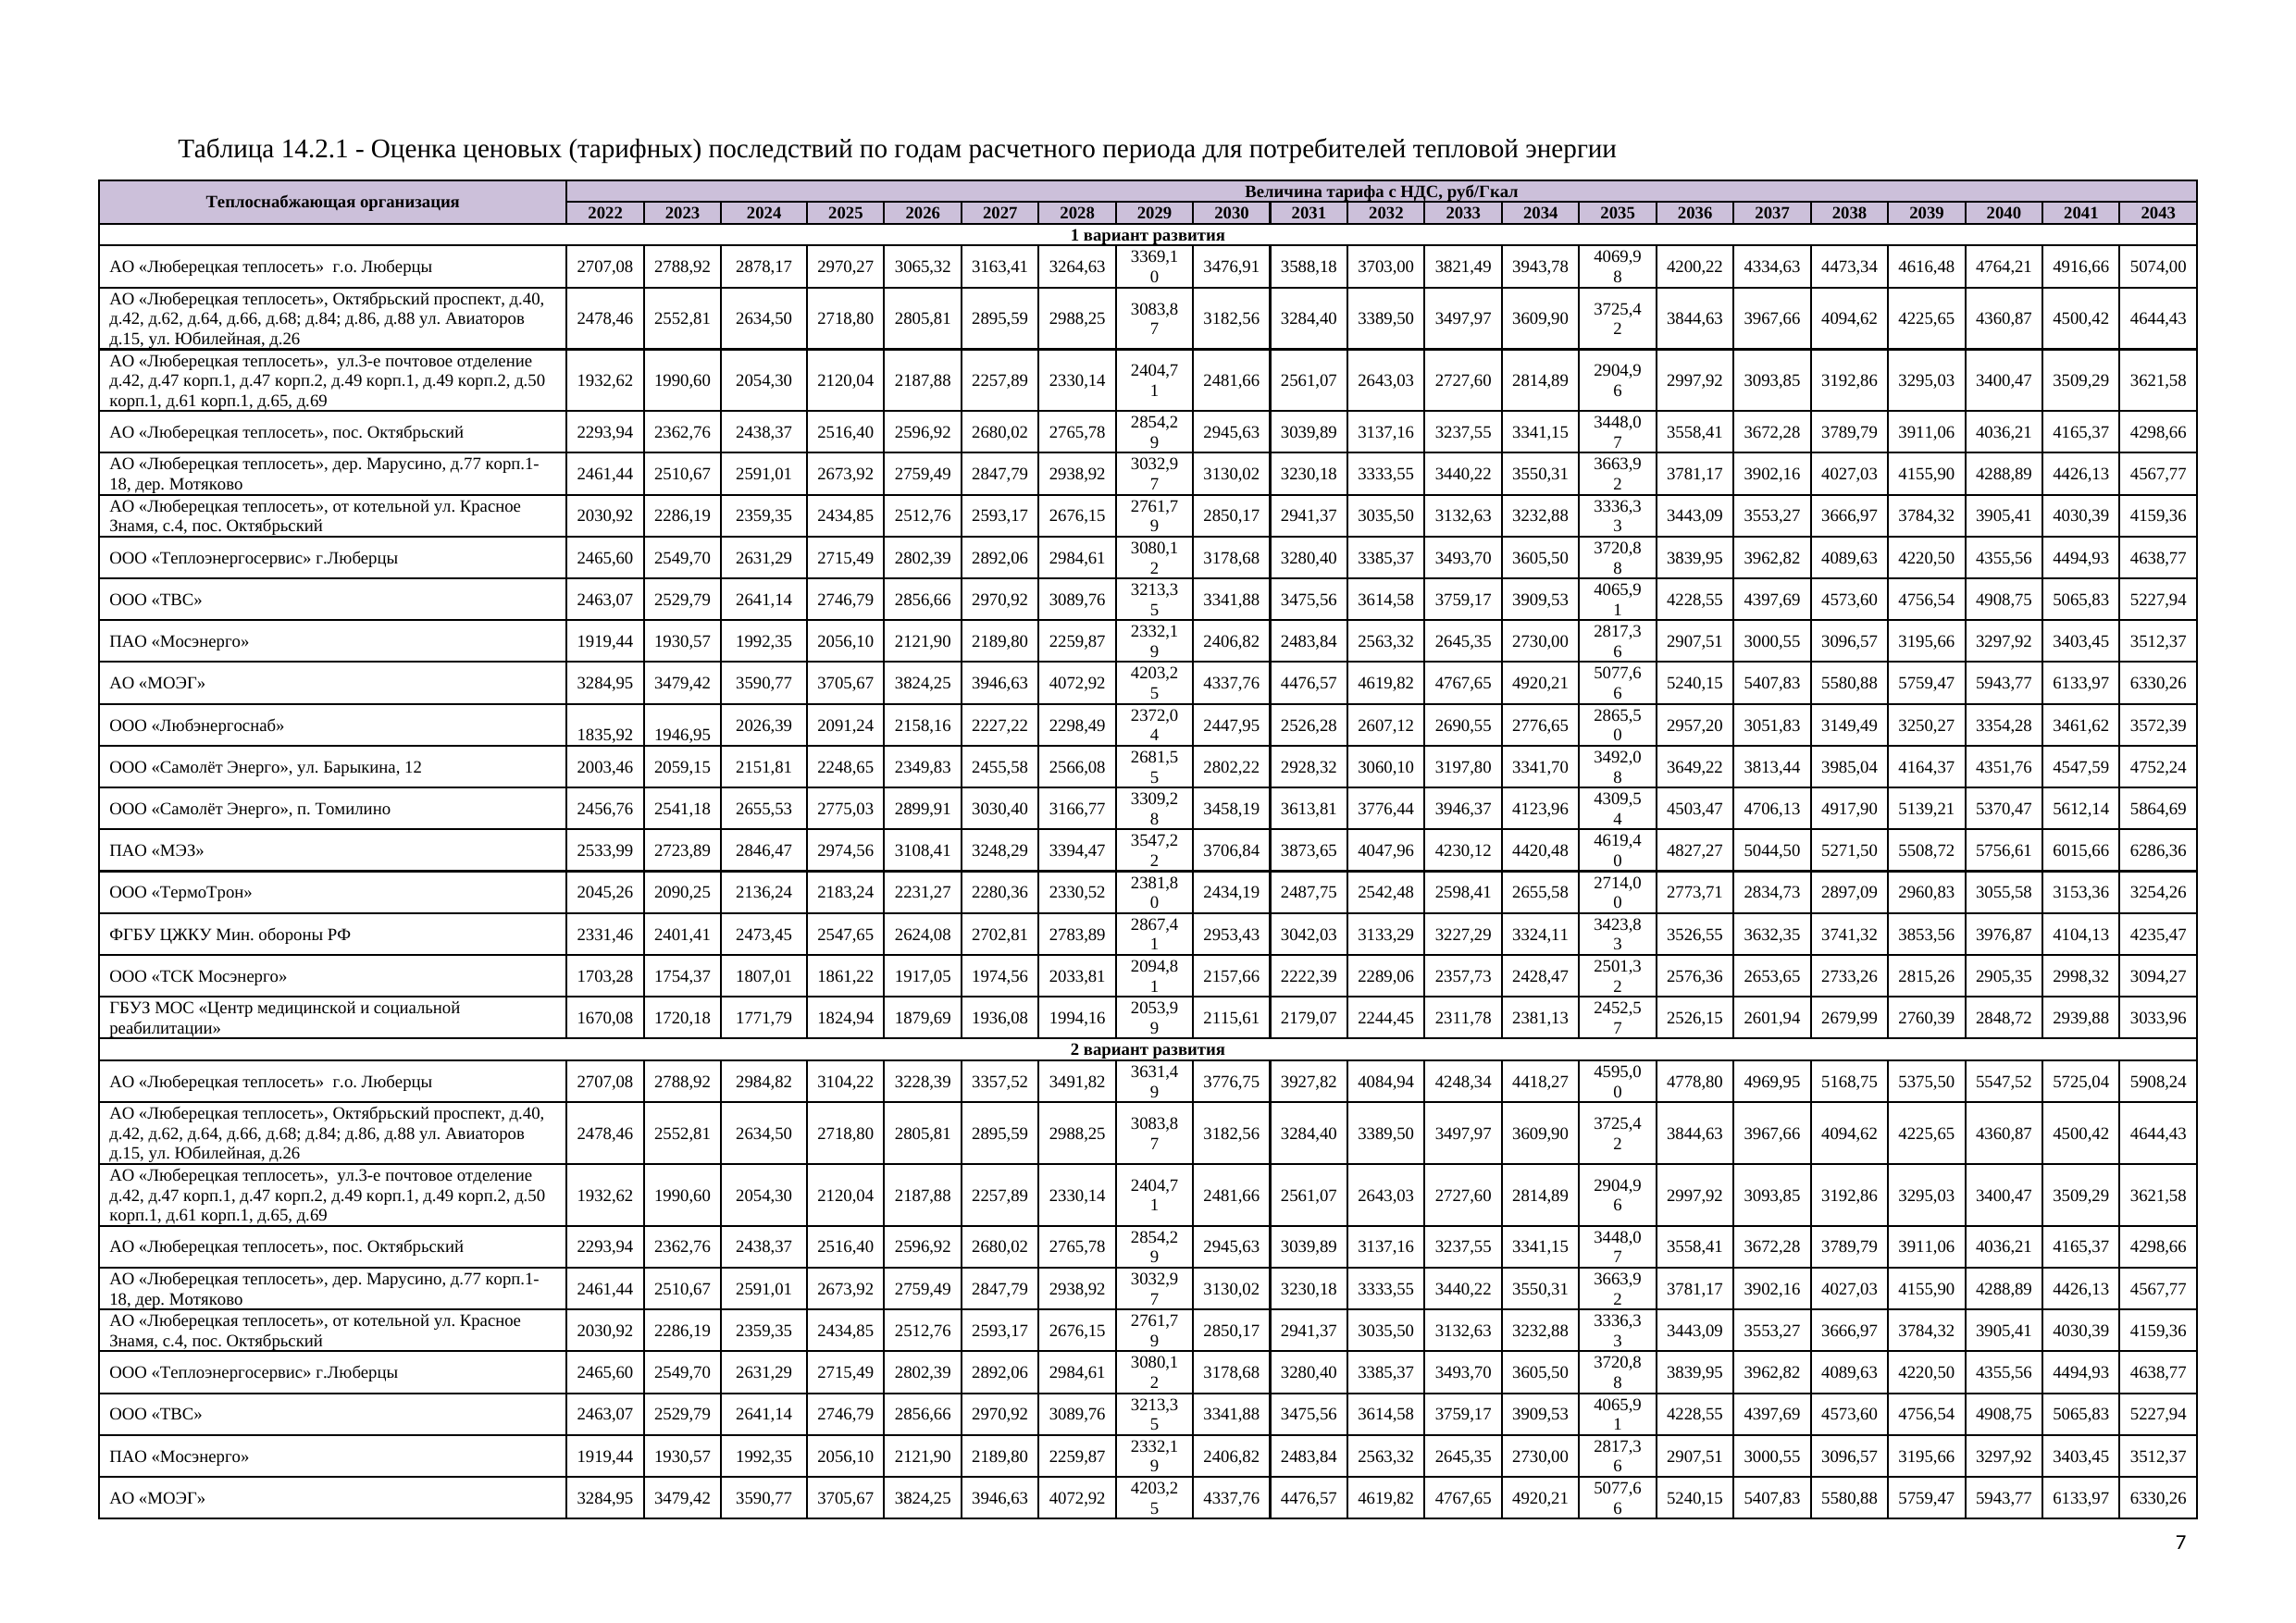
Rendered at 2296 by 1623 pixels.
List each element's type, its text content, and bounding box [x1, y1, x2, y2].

table_cell 3000,55 [1734, 621, 1810, 661]
table_cell 2552,81 [645, 1103, 720, 1163]
table_cell 3962,82 [1734, 1352, 1810, 1392]
table_cell 3759,17 [1425, 579, 1501, 619]
table_cell 2673,92 [808, 1269, 883, 1308]
table_cell 2406,82 [1194, 1436, 1269, 1476]
table_cell 2718,80 [808, 289, 883, 348]
table_cell 2120,04 [808, 1165, 883, 1225]
table_cell 2024 [722, 203, 806, 223]
table_cell ООО «ТермоТрон» [100, 873, 565, 912]
table_cell 2222,39 [1272, 956, 1347, 996]
table_cell 2941,37 [1272, 1310, 1347, 1350]
table_cell 2244,45 [1348, 997, 1423, 1037]
table_cell ООО «Самолёт Энерго», ул. Барыкина, 12 [100, 747, 565, 787]
table_cell 3232,88 [1503, 496, 1578, 536]
table_cell 2907,51 [1657, 621, 1732, 661]
table_header Величина тарифа с НДС, руб/Гкал [567, 181, 2196, 201]
table_cell 2805,81 [885, 289, 961, 348]
table_cell 4638,77 [2120, 1352, 2196, 1392]
table_cell 2596,92 [885, 412, 961, 452]
table_cell 2332,19 [1117, 1436, 1192, 1476]
table_cell 4036,21 [1967, 412, 2042, 452]
table_cell 2231,27 [885, 873, 961, 912]
table_cell 5065,83 [2043, 579, 2118, 619]
table_cell 2681,55 [1117, 747, 1192, 787]
table_cell 2259,87 [1039, 1436, 1115, 1476]
table_cell 3967,66 [1734, 1103, 1810, 1163]
table_cell 2802,22 [1194, 747, 1269, 787]
table_cell 3341,15 [1503, 412, 1578, 452]
table_cell 2512,76 [885, 496, 961, 536]
table_cell 1930,57 [645, 621, 720, 661]
table_cell 2381,13 [1503, 997, 1578, 1037]
table_cell 6133,97 [2043, 663, 2118, 702]
table_cell 4827,27 [1657, 830, 1732, 870]
table_cell 5077,66 [1580, 663, 1656, 702]
table_cell 3741,32 [1812, 914, 1887, 954]
table_cell 2984,61 [1039, 538, 1115, 577]
table_cell 3759,17 [1425, 1394, 1501, 1434]
table_cell 4573,60 [1812, 1394, 1887, 1434]
table_cell 3032,97 [1117, 453, 1192, 493]
table_cell 3905,41 [1967, 1310, 2042, 1350]
table_cell 3042,03 [1272, 914, 1347, 954]
table_cell 3839,95 [1657, 1352, 1732, 1392]
table_cell 2257,89 [962, 351, 1037, 410]
table_cell 3720,88 [1580, 538, 1656, 577]
table_cell 3400,47 [1967, 351, 2042, 410]
table_cell 2293,94 [567, 1227, 643, 1267]
table_cell 2026,39 [722, 705, 806, 745]
table_cell 3333,55 [1348, 453, 1423, 493]
table_cell 4159,36 [2120, 496, 2196, 536]
table_cell 2473,45 [722, 914, 806, 954]
table_cell 3853,56 [1889, 914, 1965, 954]
table_cell 3614,58 [1348, 1394, 1423, 1434]
table_cell 2727,60 [1425, 1165, 1501, 1225]
table_cell 4089,63 [1812, 538, 1887, 577]
table_cell 1932,62 [567, 351, 643, 410]
table_cell 3228,39 [885, 1061, 961, 1101]
table_cell 2854,29 [1117, 1227, 1192, 1267]
table_cell ПАО «Мосэнерго» [100, 1436, 565, 1476]
table_cell 3839,95 [1657, 538, 1732, 577]
table_cell 2730,00 [1503, 1436, 1578, 1476]
table_cell 2817,36 [1580, 621, 1656, 661]
table_cell 2030,92 [567, 496, 643, 536]
table_cell 2033,81 [1039, 956, 1115, 996]
table_cell 3776,75 [1194, 1061, 1269, 1101]
table_cell 2533,99 [567, 830, 643, 870]
table_cell 3060,10 [1348, 747, 1423, 787]
table_cell 5908,24 [2120, 1061, 2196, 1101]
table_cell 2788,92 [645, 246, 720, 286]
table_cell 3550,31 [1503, 1269, 1578, 1308]
table_cell 3213,35 [1117, 579, 1192, 619]
table_cell 2516,40 [808, 412, 883, 452]
table_cell 3137,16 [1348, 412, 1423, 452]
table_cell 2438,37 [722, 412, 806, 452]
table_cell 4165,37 [2043, 412, 2118, 452]
table_cell 3572,39 [2120, 705, 2196, 745]
table_cell 6133,97 [2043, 1478, 2118, 1518]
table_cell 4360,87 [1967, 289, 2042, 348]
table_cell 2746,79 [808, 1394, 883, 1434]
table_cell 2248,65 [808, 747, 883, 787]
table_cell 5580,88 [1812, 1478, 1887, 1518]
table_cell 2003,46 [567, 747, 643, 787]
table_cell 2381,80 [1117, 873, 1192, 912]
table_cell 2702,81 [962, 914, 1037, 954]
table_cell 4027,03 [1812, 1269, 1887, 1308]
table_cell 3280,40 [1272, 538, 1347, 577]
table_cell 2056,10 [808, 1436, 883, 1476]
table_cell 2311,78 [1425, 997, 1501, 1037]
table_cell 2516,40 [808, 1227, 883, 1267]
table_cell 2054,30 [722, 1165, 806, 1225]
table_cell 3784,32 [1889, 496, 1965, 536]
text Таблица 14.2.1 - Оценка ценовых (тарифных) последствий по годам расчетного периода для потребителей тепловой энергии [109, 132, 2186, 164]
table_cell 4420,48 [1503, 830, 1578, 870]
table_cell 2542,48 [1348, 873, 1423, 912]
table_cell 2563,32 [1348, 1436, 1423, 1476]
table_cell 3192,86 [1812, 1165, 1887, 1225]
table_cell 4426,13 [2043, 1269, 2118, 1308]
table_cell 3946,63 [962, 663, 1037, 702]
table_cell 2465,60 [567, 1352, 643, 1392]
table_cell 2526,15 [1657, 997, 1732, 1037]
table_cell 4644,43 [2120, 289, 2196, 348]
table_cell 5407,83 [1734, 663, 1810, 702]
table_cell 2805,81 [885, 1103, 961, 1163]
table_cell 4288,89 [1967, 1269, 2042, 1308]
table_cell 4619,82 [1348, 663, 1423, 702]
table_cell ООО «ТВС» [100, 579, 565, 619]
table_cell 5370,47 [1967, 788, 2042, 828]
table_cell 1703,28 [567, 956, 643, 996]
table_cell 2904,96 [1580, 351, 1656, 410]
table_cell 3909,53 [1503, 579, 1578, 619]
table_cell 3093,85 [1734, 1165, 1810, 1225]
table_cell 2022 [567, 203, 643, 223]
table_cell 4908,75 [1967, 1394, 2042, 1434]
table_cell 2928,32 [1272, 747, 1347, 787]
table_cell 2179,07 [1272, 997, 1347, 1037]
table_cell 4203,25 [1117, 1478, 1192, 1518]
table_cell 2028 [1039, 203, 1115, 223]
table_cell 4220,50 [1889, 538, 1965, 577]
table_cell 2359,35 [722, 1310, 806, 1350]
table_cell АО «Люберецкая теплосеть», ул.3-е почтовое отделение д.42, д.47 корп.1, д.47 корп.2, д.49 корп.1, д.49 корп.2, д.50 корп.1, д.61 корп.1, д.65, д.69 [100, 1165, 565, 1225]
table_cell 2624,08 [885, 914, 961, 954]
table_cell 4123,96 [1503, 788, 1578, 828]
table_cell 2187,88 [885, 1165, 961, 1225]
table_cell 3911,06 [1889, 412, 1965, 452]
table_cell 2673,92 [808, 453, 883, 493]
table_cell 3824,25 [885, 1478, 961, 1518]
table_cell 2591,01 [722, 453, 806, 493]
table_cell 1946,95 [645, 705, 720, 745]
table_cell 3448,07 [1580, 412, 1656, 452]
table_cell 5271,50 [1812, 830, 1887, 870]
table_cell 3663,92 [1580, 1269, 1656, 1308]
table_cell 4917,90 [1812, 788, 1887, 828]
table_cell 2854,29 [1117, 412, 1192, 452]
table_cell АО «Люберецкая теплосеть», Октябрьский проспект, д.40, д.42, д.62, д.64, д.66, д.68; д.84; д.86, д.88 ул. Авиаторов д.15, ул. Юбилейная, д.26 [100, 289, 565, 348]
table_cell 2023 [645, 203, 720, 223]
table_cell 3497,97 [1425, 289, 1501, 348]
table_cell 2953,43 [1194, 914, 1269, 954]
table_cell 5139,21 [1889, 788, 1965, 828]
table_cell 2776,65 [1503, 705, 1578, 745]
table_cell 3096,57 [1812, 621, 1887, 661]
table_cell 2121,90 [885, 1436, 961, 1476]
table_cell 3609,90 [1503, 1103, 1578, 1163]
table_cell 2938,92 [1039, 1269, 1115, 1308]
table_cell 3614,58 [1348, 579, 1423, 619]
table_cell 2634,50 [722, 1103, 806, 1163]
table_cell 2463,07 [567, 579, 643, 619]
table_cell 2027 [962, 203, 1037, 223]
table_cell 2115,61 [1194, 997, 1269, 1037]
table_cell 2330,14 [1039, 1165, 1115, 1225]
table_cell 2957,20 [1657, 705, 1732, 745]
table_cell 3089,76 [1039, 1394, 1115, 1434]
table_cell 2653,65 [1734, 956, 1810, 996]
table_cell 3197,80 [1425, 747, 1501, 787]
table_cell 5725,04 [2043, 1061, 2118, 1101]
table_cell 2760,39 [1889, 997, 1965, 1037]
table_cell 3789,79 [1812, 1227, 1887, 1267]
table_cell 2298,49 [1039, 705, 1115, 745]
table_cell 3295,03 [1889, 1165, 1965, 1225]
table_cell 3509,29 [2043, 351, 2118, 410]
table_cell 4476,57 [1272, 663, 1347, 702]
table_cell 4334,63 [1734, 246, 1810, 286]
table_cell 5407,83 [1734, 1478, 1810, 1518]
table_cell 4500,42 [2043, 1103, 2118, 1163]
table_cell 3509,29 [2043, 1165, 2118, 1225]
table_cell 3492,08 [1580, 747, 1656, 787]
table_cell 2945,63 [1194, 412, 1269, 452]
table_cell 3254,26 [2120, 873, 2196, 912]
table_cell 2030,92 [567, 1310, 643, 1350]
table_cell 2631,29 [722, 538, 806, 577]
table_cell 4426,13 [2043, 453, 2118, 493]
table_cell 2970,92 [962, 1394, 1037, 1434]
table_cell 2034 [1503, 203, 1578, 223]
table_cell 4084,94 [1348, 1061, 1423, 1101]
table_cell 4767,65 [1425, 1478, 1501, 1518]
table_cell 5612,14 [2043, 788, 2118, 828]
table_cell 2547,65 [808, 914, 883, 954]
table_cell 2481,66 [1194, 1165, 1269, 1225]
table_cell 3824,25 [885, 663, 961, 702]
table_cell 2461,44 [567, 453, 643, 493]
table_cell 2815,26 [1889, 956, 1965, 996]
table_cell 3163,41 [962, 246, 1037, 286]
table_cell 2510,67 [645, 1269, 720, 1308]
table_cell 2362,76 [645, 412, 720, 452]
table_cell 2026 [885, 203, 961, 223]
table_cell 3512,37 [2120, 1436, 2196, 1476]
table_cell ООО «ТСК Мосэнерго» [100, 956, 565, 996]
table_cell 3844,63 [1657, 289, 1732, 348]
table_cell 3297,92 [1967, 621, 2042, 661]
table_cell 4065,91 [1580, 579, 1656, 619]
table_cell 3443,09 [1657, 496, 1732, 536]
table_cell 5375,50 [1889, 1061, 1965, 1101]
table_cell 3613,81 [1272, 788, 1347, 828]
table_cell 3237,55 [1425, 412, 1501, 452]
table_cell 6330,26 [2120, 1478, 2196, 1518]
table_cell 3166,77 [1039, 788, 1115, 828]
table_cell 2552,81 [645, 289, 720, 348]
table_cell 2053,99 [1117, 997, 1192, 1037]
table_cell 1 вариант развития [100, 225, 2196, 244]
table_cell АО «Люберецкая теплосеть» г.о. Люберцы [100, 1061, 565, 1101]
table_cell 2834,73 [1734, 873, 1810, 912]
table_cell 3491,82 [1039, 1061, 1115, 1101]
table_cell 2939,88 [2043, 997, 2118, 1037]
table_cell 5580,88 [1812, 663, 1887, 702]
table_cell 2984,82 [722, 1061, 806, 1101]
table_cell 4764,21 [1967, 246, 2042, 286]
table_cell 5044,50 [1734, 830, 1810, 870]
table_cell 3403,45 [2043, 621, 2118, 661]
table_cell 2643,03 [1348, 351, 1423, 410]
table_cell 3035,50 [1348, 1310, 1423, 1350]
table_cell 3443,09 [1657, 1310, 1732, 1350]
table_cell ПАО «Мосэнерго» [100, 621, 565, 661]
table_cell 4036,21 [1967, 1227, 2042, 1267]
table_cell 2463,07 [567, 1394, 643, 1434]
table_cell 3083,87 [1117, 289, 1192, 348]
table_cell 5065,83 [2043, 1394, 2118, 1434]
table_cell 1932,62 [567, 1165, 643, 1225]
table_cell 2257,89 [962, 1165, 1037, 1225]
table_cell 3000,55 [1734, 1436, 1810, 1476]
table_cell 2904,96 [1580, 1165, 1656, 1225]
table_cell 3108,41 [885, 830, 961, 870]
table_cell 2941,37 [1272, 496, 1347, 536]
table_cell ФГБУ ЦЖКУ Мин. обороны РФ [100, 914, 565, 954]
table_cell 4418,27 [1503, 1061, 1578, 1101]
table_cell 3297,92 [1967, 1436, 2042, 1476]
table_cell 2997,92 [1657, 1165, 1732, 1225]
table_cell ООО «Теплоэнергосервис» г.Люберцы [100, 1352, 565, 1392]
table_cell 2846,47 [722, 830, 806, 870]
table_cell 2483,84 [1272, 621, 1347, 661]
table_cell 4288,89 [1967, 453, 2042, 493]
table_cell 5508,72 [1889, 830, 1965, 870]
table_cell 4638,77 [2120, 538, 2196, 577]
table_cell 4164,37 [1889, 747, 1965, 787]
table_cell 2037 [1734, 203, 1810, 223]
table_cell 4567,77 [2120, 453, 2196, 493]
table_cell 2680,02 [962, 1227, 1037, 1267]
table_cell 3493,70 [1425, 1352, 1501, 1392]
table_cell АО «Люберецкая теплосеть», ул.3-е почтовое отделение д.42, д.47 корп.1, д.47 корп.2, д.49 корп.1, д.49 корп.2, д.50 корп.1, д.61 корп.1, д.65, д.69 [100, 351, 565, 410]
table_cell 3631,49 [1117, 1061, 1192, 1101]
table_cell 4644,43 [2120, 1103, 2196, 1163]
table_cell 4072,92 [1039, 663, 1115, 702]
table_cell 2733,26 [1812, 956, 1887, 996]
table_cell 2765,78 [1039, 412, 1115, 452]
table_cell 2773,71 [1657, 873, 1732, 912]
table_cell 4337,76 [1194, 1478, 1269, 1518]
table_cell 2814,89 [1503, 1165, 1578, 1225]
table_cell 5547,52 [1967, 1061, 2042, 1101]
table_cell 3051,83 [1734, 705, 1810, 745]
table_cell 4203,25 [1117, 663, 1192, 702]
table_cell 3182,56 [1194, 1103, 1269, 1163]
table_cell 3333,55 [1348, 1269, 1423, 1308]
table_cell 2404,71 [1117, 1165, 1192, 1225]
table_cell 2718,80 [808, 1103, 883, 1163]
table_cell 2359,35 [722, 496, 806, 536]
table_cell 2607,12 [1348, 705, 1423, 745]
table_cell 2035 [1580, 203, 1656, 223]
table_cell 3093,85 [1734, 351, 1810, 410]
table_cell 3324,11 [1503, 914, 1578, 954]
table_cell 3781,17 [1657, 1269, 1732, 1308]
table_cell 4351,76 [1967, 747, 2042, 787]
table_cell 4155,90 [1889, 453, 1965, 493]
table_cell 4155,90 [1889, 1269, 1965, 1308]
table_cell 3104,22 [808, 1061, 883, 1101]
table_cell 1807,01 [722, 956, 806, 996]
table_cell 3632,35 [1734, 914, 1810, 954]
table_cell 4030,39 [2043, 496, 2118, 536]
table_cell 2775,03 [808, 788, 883, 828]
table_cell 3558,41 [1657, 1227, 1732, 1267]
table_cell 2330,52 [1039, 873, 1115, 912]
table_cell 3475,56 [1272, 579, 1347, 619]
table_cell 2090,25 [645, 873, 720, 912]
table_cell 4235,47 [2120, 914, 2196, 954]
table_cell 2280,36 [962, 873, 1037, 912]
table_cell 3967,66 [1734, 289, 1810, 348]
table_cell 2593,17 [962, 1310, 1037, 1350]
table_cell 4920,21 [1503, 663, 1578, 702]
table_cell 4473,34 [1812, 246, 1887, 286]
table_cell 4397,69 [1734, 579, 1810, 619]
table_cell 3479,42 [645, 1478, 720, 1518]
table_cell 2549,70 [645, 1352, 720, 1392]
table_cell 2561,07 [1272, 1165, 1347, 1225]
table_cell 2510,67 [645, 453, 720, 493]
table_cell 3149,49 [1812, 705, 1887, 745]
table_cell 3192,86 [1812, 351, 1887, 410]
table_cell 1861,22 [808, 956, 883, 996]
table_cell 4706,13 [1734, 788, 1810, 828]
table_cell 2404,71 [1117, 351, 1192, 410]
table_cell 2897,09 [1812, 873, 1887, 912]
table_cell 1930,57 [645, 1436, 720, 1476]
table_cell 4309,54 [1580, 788, 1656, 828]
table_cell 2814,89 [1503, 351, 1578, 410]
table_cell 3341,88 [1194, 1394, 1269, 1434]
table_cell 3284,40 [1272, 1103, 1347, 1163]
table_cell ООО «Самолёт Энерго», п. Томилино [100, 788, 565, 828]
table_cell 2878,17 [722, 246, 806, 286]
table_cell 3649,22 [1657, 747, 1732, 787]
table_cell 2465,60 [567, 538, 643, 577]
table_cell 3230,18 [1272, 1269, 1347, 1308]
table_cell 1992,35 [722, 1436, 806, 1476]
table_cell АО «Люберецкая теплосеть» г.о. Люберцы [100, 246, 565, 286]
table_cell 4230,12 [1425, 830, 1501, 870]
table_cell 4969,95 [1734, 1061, 1810, 1101]
table_cell 2025 [808, 203, 883, 223]
table_cell 2455,58 [962, 747, 1037, 787]
table_cell 2761,79 [1117, 496, 1192, 536]
table_cell 4094,62 [1812, 289, 1887, 348]
table_cell 3130,02 [1194, 453, 1269, 493]
table_cell 3178,68 [1194, 538, 1269, 577]
table_cell 3461,62 [2043, 705, 2118, 745]
table_cell 3385,37 [1348, 1352, 1423, 1392]
table_cell 3336,33 [1580, 496, 1656, 536]
table_cell ООО «Теплоэнергосервис» г.Люберцы [100, 538, 565, 577]
table_cell 6286,36 [2120, 830, 2196, 870]
table_cell 1824,94 [808, 997, 883, 1037]
table_cell 3512,37 [2120, 621, 2196, 661]
table_cell 3400,47 [1967, 1165, 2042, 1225]
table_cell 5759,47 [1889, 663, 1965, 702]
table_cell 2850,17 [1194, 496, 1269, 536]
table_cell 2715,49 [808, 1352, 883, 1392]
table_cell 3132,63 [1425, 1310, 1501, 1350]
table_cell 3943,78 [1503, 246, 1578, 286]
table_cell 3705,67 [808, 663, 883, 702]
table_cell 2045,26 [567, 873, 643, 912]
table_cell 2121,90 [885, 621, 961, 661]
table_cell 4072,92 [1039, 1478, 1115, 1518]
table_cell 2895,59 [962, 1103, 1037, 1163]
table_cell 3032,97 [1117, 1269, 1192, 1308]
table_cell 4619,40 [1580, 830, 1656, 870]
table_cell 5864,69 [2120, 788, 2196, 828]
table_cell 3089,76 [1039, 579, 1115, 619]
table_cell 2529,79 [645, 1394, 720, 1434]
table_cell 4355,56 [1967, 538, 2042, 577]
table_cell 5240,15 [1657, 663, 1732, 702]
table_cell 3497,97 [1425, 1103, 1501, 1163]
table_cell 3094,27 [2120, 956, 2196, 996]
table_cell 2401,41 [645, 914, 720, 954]
table_cell 3703,00 [1348, 246, 1423, 286]
table_cell 2549,70 [645, 538, 720, 577]
table_cell 2183,24 [808, 873, 883, 912]
table_cell 3813,44 [1734, 747, 1810, 787]
table_cell 2576,36 [1657, 956, 1732, 996]
table_cell 4567,77 [2120, 1269, 2196, 1308]
table_cell 2899,91 [885, 788, 961, 828]
table_cell 2189,80 [962, 621, 1037, 661]
table_cell 3985,04 [1812, 747, 1887, 787]
table_cell 3911,06 [1889, 1227, 1965, 1267]
table_cell АО «МОЭГ» [100, 663, 565, 702]
table_cell 2428,47 [1503, 956, 1578, 996]
table_cell 2289,06 [1348, 956, 1423, 996]
table_cell 1754,37 [645, 956, 720, 996]
table_cell 1835,92 [567, 705, 643, 745]
table_cell 2259,87 [1039, 621, 1115, 661]
table_cell 3976,87 [1967, 914, 2042, 954]
table_cell 1919,44 [567, 621, 643, 661]
table_cell 2690,55 [1425, 705, 1501, 745]
table_cell 6015,66 [2043, 830, 2118, 870]
table_cell 3672,28 [1734, 412, 1810, 452]
table_cell 1720,18 [645, 997, 720, 1037]
table_cell 2033 [1425, 203, 1501, 223]
table_cell 2759,49 [885, 1269, 961, 1308]
table_cell 2189,80 [962, 1436, 1037, 1476]
table_cell 1990,60 [645, 351, 720, 410]
table_cell 2030 [1194, 203, 1269, 223]
table_cell 3873,65 [1272, 830, 1347, 870]
table_cell 2434,85 [808, 496, 883, 536]
table_cell 4047,96 [1348, 830, 1423, 870]
table_cell 3178,68 [1194, 1352, 1269, 1392]
table_cell 2331,46 [567, 914, 643, 954]
table_cell 4920,21 [1503, 1478, 1578, 1518]
table_cell 3821,49 [1425, 246, 1501, 286]
table_cell 3137,16 [1348, 1227, 1423, 1267]
table_cell 2091,24 [808, 705, 883, 745]
table_cell 4355,56 [1967, 1352, 2042, 1392]
table_cell 3666,97 [1812, 496, 1887, 536]
table_cell 4027,03 [1812, 453, 1887, 493]
table_cell АО «Люберецкая теплосеть», пос. Октябрьский [100, 412, 565, 452]
table_cell 2601,94 [1734, 997, 1810, 1037]
table_cell 5759,47 [1889, 1478, 1965, 1518]
table_cell 1670,08 [567, 997, 643, 1037]
table_cell 2960,83 [1889, 873, 1965, 912]
table_cell 3030,40 [962, 788, 1037, 828]
table_cell 3132,63 [1425, 496, 1501, 536]
table_cell 2634,50 [722, 289, 806, 348]
table_cell 2676,15 [1039, 1310, 1115, 1350]
table_cell 2598,41 [1425, 873, 1501, 912]
table_cell 2591,01 [722, 1269, 806, 1308]
table_cell 2730,00 [1503, 621, 1578, 661]
table_cell 2988,25 [1039, 289, 1115, 348]
table_cell 2481,66 [1194, 351, 1269, 410]
table_cell АО «Люберецкая теплосеть», от котельной ул. Красное Знамя, с.4, пос. Октябрьский [100, 496, 565, 536]
table_cell 4030,39 [2043, 1310, 2118, 1350]
table_cell 3389,50 [1348, 289, 1423, 348]
table_cell 3195,66 [1889, 1436, 1965, 1476]
table_cell 2349,83 [885, 747, 961, 787]
table_cell 2759,49 [885, 453, 961, 493]
table_cell 4200,22 [1657, 246, 1732, 286]
table_cell 3844,63 [1657, 1103, 1732, 1163]
table_cell 5240,15 [1657, 1478, 1732, 1518]
table_cell 2566,08 [1039, 747, 1115, 787]
table_cell 3096,57 [1812, 1436, 1887, 1476]
table_cell 3232,88 [1503, 1310, 1578, 1350]
table_cell 5227,94 [2120, 579, 2196, 619]
table_cell 3389,50 [1348, 1103, 1423, 1163]
table_cell 4089,63 [1812, 1352, 1887, 1392]
table_cell 4752,24 [2120, 747, 2196, 787]
table_cell 3476,91 [1194, 246, 1269, 286]
table_cell 2487,75 [1272, 873, 1347, 912]
table_cell 2679,99 [1812, 997, 1887, 1037]
table_cell 3080,12 [1117, 1352, 1192, 1392]
table_cell 2561,07 [1272, 351, 1347, 410]
table_cell 2563,32 [1348, 621, 1423, 661]
table_cell 3946,37 [1425, 788, 1501, 828]
table_cell 2707,08 [567, 246, 643, 286]
table_cell 3423,83 [1580, 914, 1656, 954]
table_cell 2895,59 [962, 289, 1037, 348]
table_cell 4248,34 [1425, 1061, 1501, 1101]
table_cell 3295,03 [1889, 351, 1965, 410]
table_cell 3605,50 [1503, 1352, 1578, 1392]
table_cell ГБУЗ МОС «Центр медицинской и социальной реабилитации» [100, 997, 565, 1037]
table_cell 2227,22 [962, 705, 1037, 745]
table_cell 3284,95 [567, 1478, 643, 1518]
table_cell 2707,08 [567, 1061, 643, 1101]
table_cell 2593,17 [962, 496, 1037, 536]
table_cell 2765,78 [1039, 1227, 1115, 1267]
table_cell 2945,63 [1194, 1227, 1269, 1267]
table_cell 2645,35 [1425, 1436, 1501, 1476]
table_cell 2483,84 [1272, 1436, 1347, 1476]
table_cell 2723,89 [645, 830, 720, 870]
table_cell 3672,28 [1734, 1227, 1810, 1267]
table_cell АО «Люберецкая теплосеть», пос. Октябрьский [100, 1227, 565, 1267]
table_header Теплоснабжающая организация [100, 181, 565, 223]
table_cell 3341,88 [1194, 579, 1269, 619]
table_cell 2438,37 [722, 1227, 806, 1267]
table_cell 2452,57 [1580, 997, 1656, 1037]
table_cell 3133,29 [1348, 914, 1423, 954]
table_cell 5756,61 [1967, 830, 2042, 870]
table_cell 3550,31 [1503, 453, 1578, 493]
table_cell 3558,41 [1657, 412, 1732, 452]
table_cell 4337,76 [1194, 663, 1269, 702]
table_cell 3309,28 [1117, 788, 1192, 828]
table_cell 2867,41 [1117, 914, 1192, 954]
table_cell АО «МОЭГ» [100, 1478, 565, 1518]
table_cell 3553,27 [1734, 1310, 1810, 1350]
table_cell 3385,37 [1348, 538, 1423, 577]
table_cell 1994,16 [1039, 997, 1115, 1037]
table_cell 2970,92 [962, 579, 1037, 619]
table_cell 3213,35 [1117, 1394, 1192, 1434]
table_cell 3039,89 [1272, 412, 1347, 452]
table_cell 2187,88 [885, 351, 961, 410]
table_cell 4220,50 [1889, 1352, 1965, 1392]
table_cell 3341,70 [1503, 747, 1578, 787]
table_cell 4503,47 [1657, 788, 1732, 828]
table_cell 4165,37 [2043, 1227, 2118, 1267]
table_cell 4065,91 [1580, 1394, 1656, 1434]
table_cell 3909,53 [1503, 1394, 1578, 1434]
table_cell 2372,04 [1117, 705, 1192, 745]
table_cell 1771,79 [722, 997, 806, 1037]
table_cell 3336,33 [1580, 1310, 1656, 1350]
table_cell 3440,22 [1425, 453, 1501, 493]
table_cell 3475,56 [1272, 1394, 1347, 1434]
table_cell 4908,75 [1967, 579, 2042, 619]
table_cell 4494,93 [2043, 538, 2118, 577]
table_cell 4228,55 [1657, 1394, 1732, 1434]
table_cell 4756,54 [1889, 1394, 1965, 1434]
table_cell 3590,77 [722, 663, 806, 702]
table_cell 3369,10 [1117, 246, 1192, 286]
table_cell 4360,87 [1967, 1103, 2042, 1163]
table_cell 2 вариант развития [100, 1039, 2196, 1059]
table_cell 2892,06 [962, 1352, 1037, 1392]
table_cell 4547,59 [2043, 747, 2118, 787]
table_cell 5943,77 [1967, 663, 2042, 702]
table_cell 2512,76 [885, 1310, 961, 1350]
table_cell 2036 [1657, 203, 1732, 223]
table_cell 3237,55 [1425, 1227, 1501, 1267]
table_cell 4595,00 [1580, 1061, 1656, 1101]
table_cell 2676,15 [1039, 496, 1115, 536]
table_cell 2817,36 [1580, 1436, 1656, 1476]
table_cell 3039,89 [1272, 1227, 1347, 1267]
table_cell 3720,88 [1580, 1352, 1656, 1392]
table_cell 2478,46 [567, 289, 643, 348]
table_cell 3083,87 [1117, 1103, 1192, 1163]
table_cell 3479,42 [645, 663, 720, 702]
table_cell 2802,39 [885, 1352, 961, 1392]
table_cell 3725,42 [1580, 1103, 1656, 1163]
table_cell 3130,02 [1194, 1269, 1269, 1308]
table_cell 1990,60 [645, 1165, 720, 1225]
table_cell 1936,08 [962, 997, 1037, 1037]
table_cell 3250,27 [1889, 705, 1965, 745]
table_cell 2151,81 [722, 747, 806, 787]
table_cell 3458,19 [1194, 788, 1269, 828]
table_cell 2714,00 [1580, 873, 1656, 912]
table_cell 2596,92 [885, 1227, 961, 1267]
table_cell 3789,79 [1812, 412, 1887, 452]
table_cell 2478,46 [567, 1103, 643, 1163]
table_cell 2974,56 [808, 830, 883, 870]
table_cell 2040 [1967, 203, 2042, 223]
table_cell 2330,14 [1039, 351, 1115, 410]
table_cell 3264,63 [1039, 246, 1115, 286]
table_cell 3663,92 [1580, 453, 1656, 493]
table_cell 2526,28 [1272, 705, 1347, 745]
table_cell 3080,12 [1117, 538, 1192, 577]
table_cell 3553,27 [1734, 496, 1810, 536]
table_cell 4159,36 [2120, 1310, 2196, 1350]
table_cell 2783,89 [1039, 914, 1115, 954]
table_cell 2362,76 [645, 1227, 720, 1267]
table_cell 2847,79 [962, 1269, 1037, 1308]
table_cell АО «Люберецкая теплосеть», дер. Марусино, д.77 корп.1-18, дер. Мотяково [100, 453, 565, 493]
table_cell 3284,95 [567, 663, 643, 702]
table_cell 2680,02 [962, 412, 1037, 452]
table_cell 5168,75 [1812, 1061, 1887, 1101]
table_cell 3394,47 [1039, 830, 1115, 870]
table_cell 3605,50 [1503, 538, 1578, 577]
table_cell 4225,65 [1889, 289, 1965, 348]
table_cell 3230,18 [1272, 453, 1347, 493]
table_cell 2031 [1272, 203, 1347, 223]
table_cell 4756,54 [1889, 579, 1965, 619]
table_cell 2293,94 [567, 412, 643, 452]
table_cell 3905,41 [1967, 496, 2042, 536]
table_cell 3781,17 [1657, 453, 1732, 493]
table_cell 2332,19 [1117, 621, 1192, 661]
table_cell 2032 [1348, 203, 1423, 223]
table_cell 2655,53 [722, 788, 806, 828]
table_cell 3609,90 [1503, 289, 1578, 348]
table_cell 2157,66 [1194, 956, 1269, 996]
table_cell 2848,72 [1967, 997, 2042, 1037]
table_cell 4916,66 [2043, 246, 2118, 286]
table_cell 2094,81 [1117, 956, 1192, 996]
table_cell 2056,10 [808, 621, 883, 661]
table_cell 3357,52 [962, 1061, 1037, 1101]
table_cell 2850,17 [1194, 1310, 1269, 1350]
table_cell 3705,67 [808, 1478, 883, 1518]
table_cell 2970,27 [808, 246, 883, 286]
table_cell 3547,22 [1117, 830, 1192, 870]
table_cell 2727,60 [1425, 351, 1501, 410]
table_cell 4298,66 [2120, 412, 2196, 452]
table_cell 3946,63 [962, 1478, 1037, 1518]
table_cell 4094,62 [1812, 1103, 1887, 1163]
table_cell 3354,28 [1967, 705, 2042, 745]
table_cell 3725,42 [1580, 289, 1656, 348]
table_cell 2788,92 [645, 1061, 720, 1101]
table_cell 2907,51 [1657, 1436, 1732, 1476]
table_cell 2541,18 [645, 788, 720, 828]
table_cell 4225,65 [1889, 1103, 1965, 1163]
table_cell 2286,19 [645, 496, 720, 536]
table_cell 2286,19 [645, 1310, 720, 1350]
table_cell 2039 [1889, 203, 1965, 223]
table_cell АО «Люберецкая теплосеть», Октябрьский проспект, д.40, д.42, д.62, д.64, д.66, д.68; д.84; д.86, д.88 ул. Авиаторов д.15, ул. Юбилейная, д.26 [100, 1103, 565, 1163]
table_cell 2997,92 [1657, 351, 1732, 410]
table_cell 2406,82 [1194, 621, 1269, 661]
table_cell 2029 [1117, 203, 1192, 223]
table_cell 5943,77 [1967, 1478, 2042, 1518]
table_cell 4767,65 [1425, 663, 1501, 702]
table_cell 3784,32 [1889, 1310, 1965, 1350]
table_cell 1919,44 [567, 1436, 643, 1476]
table_cell 2054,30 [722, 351, 806, 410]
table_cell 3055,58 [1967, 873, 2042, 912]
table_cell 3448,07 [1580, 1227, 1656, 1267]
table_cell 2984,61 [1039, 1352, 1115, 1392]
table_cell 2041 [2043, 203, 2118, 223]
table_cell 2059,15 [645, 747, 720, 787]
table_cell 4619,82 [1348, 1478, 1423, 1518]
table_cell 2856,66 [885, 1394, 961, 1434]
table_cell 2847,79 [962, 453, 1037, 493]
table_cell 2865,50 [1580, 705, 1656, 745]
table_cell 3588,18 [1272, 246, 1347, 286]
table_cell 2136,24 [722, 873, 806, 912]
table_cell 5227,94 [2120, 1394, 2196, 1434]
table_cell 1879,69 [885, 997, 961, 1037]
table_cell 3035,50 [1348, 496, 1423, 536]
table_cell 2802,39 [885, 538, 961, 577]
table_cell 2038 [1812, 203, 1887, 223]
table_cell 2938,92 [1039, 453, 1115, 493]
table_cell 4104,13 [2043, 914, 2118, 954]
table_cell 4494,93 [2043, 1352, 2118, 1392]
table_cell 3195,66 [1889, 621, 1965, 661]
table_cell 3621,58 [2120, 351, 2196, 410]
table_cell 3227,29 [1425, 914, 1501, 954]
table_cell 2434,19 [1194, 873, 1269, 912]
table_cell 4298,66 [2120, 1227, 2196, 1267]
table_cell 4616,48 [1889, 246, 1965, 286]
table_cell 3341,15 [1503, 1227, 1578, 1267]
table_cell ПАО «МЭЗ» [100, 830, 565, 870]
table_cell 3776,44 [1348, 788, 1423, 828]
table_cell АО «Люберецкая теплосеть», от котельной ул. Красное Знамя, с.4, пос. Октябрьский [100, 1310, 565, 1350]
table_cell АО «Люберецкая теплосеть», дер. Марусино, д.77 корп.1-18, дер. Мотяково [100, 1269, 565, 1308]
table_cell 3927,82 [1272, 1061, 1347, 1101]
table_cell 2761,79 [1117, 1310, 1192, 1350]
table_cell 6330,26 [2120, 663, 2196, 702]
table_cell 3526,55 [1657, 914, 1732, 954]
table_cell ООО «Любэнергоснаб» [100, 705, 565, 745]
table_cell 4476,57 [1272, 1478, 1347, 1518]
table_cell 2357,73 [1425, 956, 1501, 996]
table_cell 3280,40 [1272, 1352, 1347, 1392]
table_cell ООО «ТВС» [100, 1394, 565, 1434]
table_cell 3153,36 [2043, 873, 2118, 912]
table_cell 3440,22 [1425, 1269, 1501, 1308]
table_cell 3248,29 [962, 830, 1037, 870]
table_cell 3284,40 [1272, 289, 1347, 348]
table_cell 1974,56 [962, 956, 1037, 996]
table_cell 4069,98 [1580, 246, 1656, 286]
table_cell 2641,14 [722, 579, 806, 619]
table_cell 2461,44 [567, 1269, 643, 1308]
table_cell 2501,32 [1580, 956, 1656, 996]
table_cell 3182,56 [1194, 289, 1269, 348]
table_cell 1992,35 [722, 621, 806, 661]
table_cell 2434,85 [808, 1310, 883, 1350]
table_cell 3403,45 [2043, 1436, 2118, 1476]
table_cell 2529,79 [645, 579, 720, 619]
table_cell 3033,96 [2120, 997, 2196, 1037]
table_cell 1917,05 [885, 956, 961, 996]
table_cell 4500,42 [2043, 289, 2118, 348]
table_cell 2655,58 [1503, 873, 1578, 912]
table_cell 2715,49 [808, 538, 883, 577]
table_cell 3902,16 [1734, 453, 1810, 493]
table_cell 3706,84 [1194, 830, 1269, 870]
table_cell 3065,32 [885, 246, 961, 286]
table_cell 2456,76 [567, 788, 643, 828]
table_cell 2641,14 [722, 1394, 806, 1434]
table_cell 2998,32 [2043, 956, 2118, 996]
table_cell 2158,16 [885, 705, 961, 745]
table_cell 3621,58 [2120, 1165, 2196, 1225]
table_cell 2746,79 [808, 579, 883, 619]
table_cell 2892,06 [962, 538, 1037, 577]
table_cell 2120,04 [808, 351, 883, 410]
table_cell 4573,60 [1812, 579, 1887, 619]
table_cell 2645,35 [1425, 621, 1501, 661]
table_cell 2631,29 [722, 1352, 806, 1392]
table_cell 2043 [2120, 203, 2196, 223]
table_cell 3493,70 [1425, 538, 1501, 577]
table_cell 5077,66 [1580, 1478, 1656, 1518]
table_cell 3902,16 [1734, 1269, 1810, 1308]
table_cell 2988,25 [1039, 1103, 1115, 1163]
table_cell 5074,00 [2120, 246, 2196, 286]
table_cell 2643,03 [1348, 1165, 1423, 1225]
table_cell 4228,55 [1657, 579, 1732, 619]
table_cell 2447,95 [1194, 705, 1269, 745]
table_cell 2856,66 [885, 579, 961, 619]
table_cell 3666,97 [1812, 1310, 1887, 1350]
table_cell 4778,80 [1657, 1061, 1732, 1101]
table_cell 3590,77 [722, 1478, 806, 1518]
table_cell 2905,35 [1967, 956, 2042, 996]
table_cell 4397,69 [1734, 1394, 1810, 1434]
table_cell 3962,82 [1734, 538, 1810, 577]
